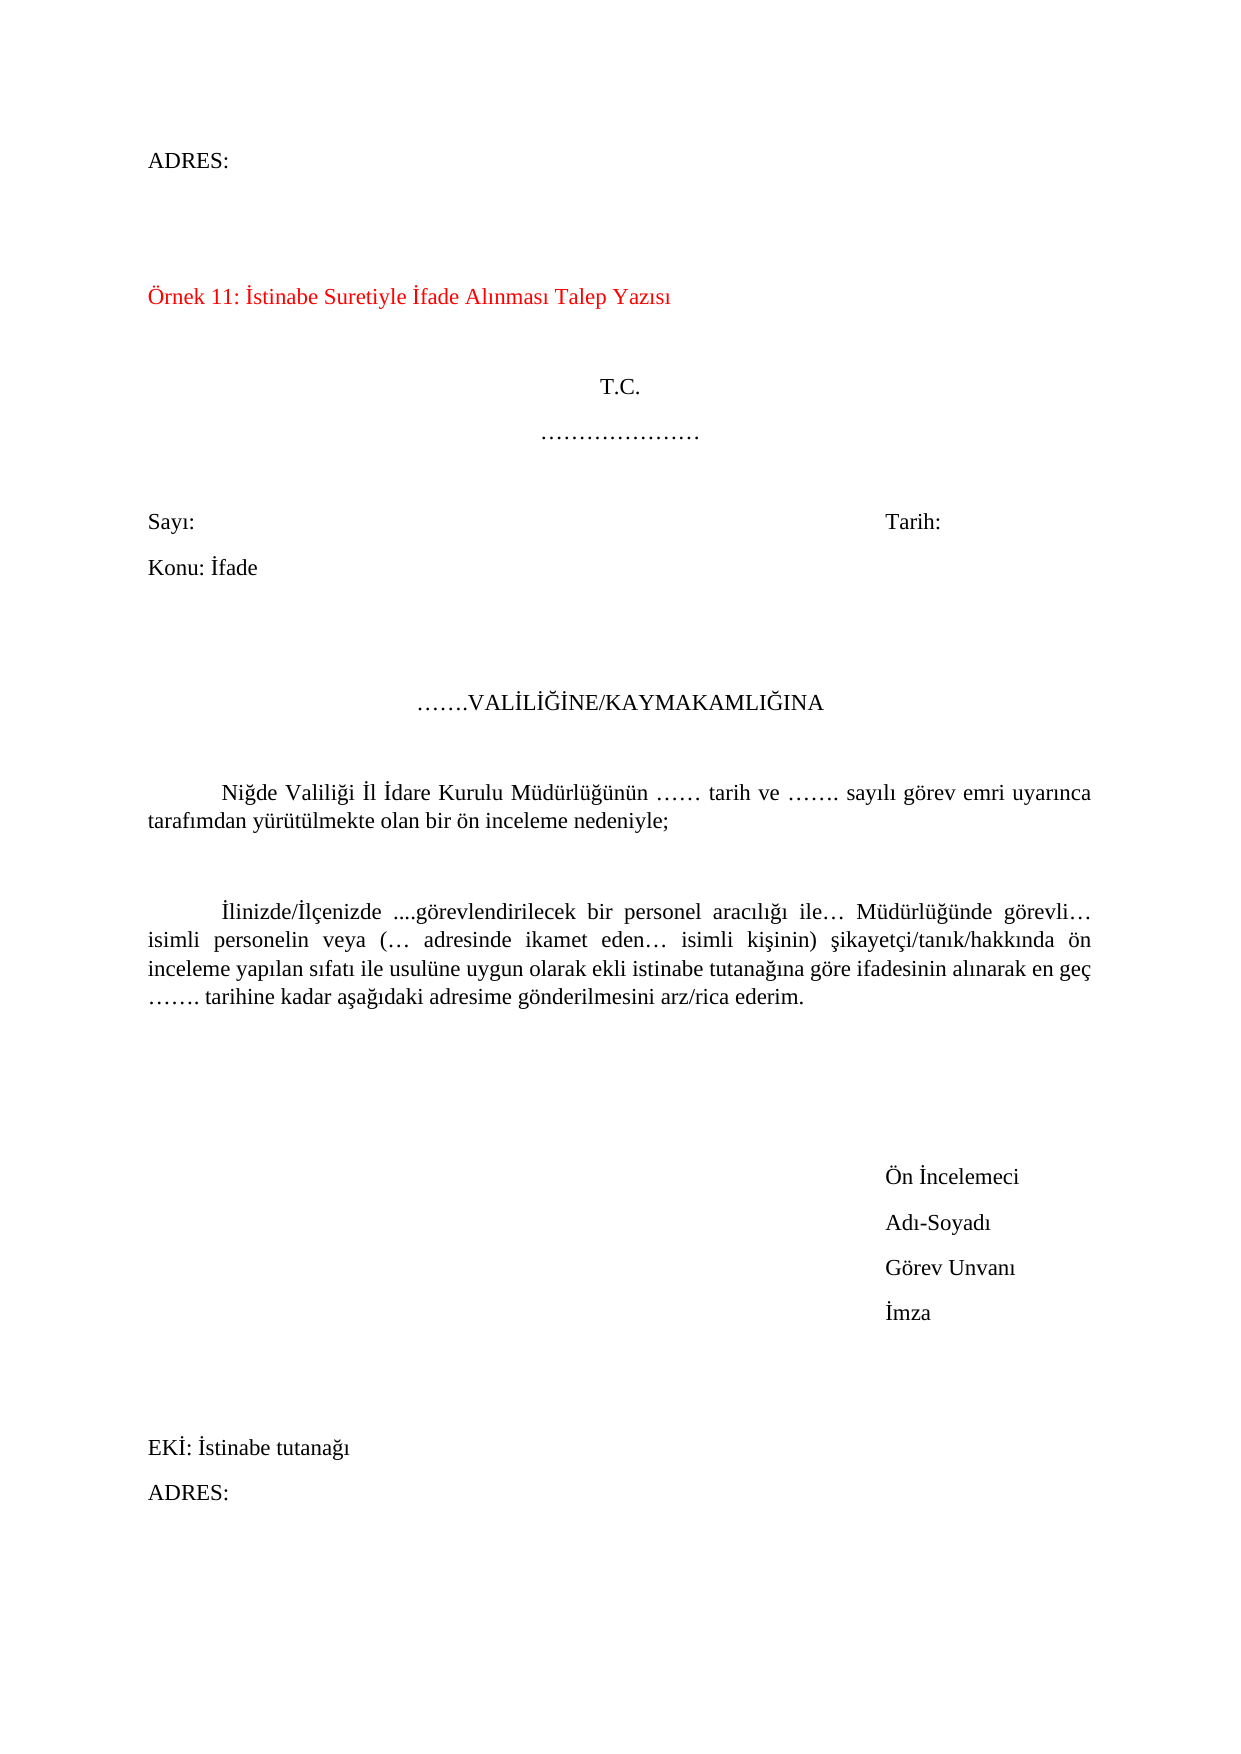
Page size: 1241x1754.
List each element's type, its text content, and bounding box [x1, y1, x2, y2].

text Görev Unvanı [148, 1254, 1093, 1280]
text Konu: İfade [148, 553, 1093, 580]
text Adı-Soyadı [148, 1208, 1093, 1235]
text İmza [148, 1299, 1093, 1325]
text İlinizde/İlçenizde ....görevlendirilecek bir personel aracılığı ile… Müdürlüğünde görevli… isimli personelin veya (… adresinde ikamet eden… isimli kişinin) şikayetçi/tanık/hakkında ön inceleme yapılan sıfatı ile usulüne uygun olarak ekli istinabe tutanağına göre ifadesinin alınarak en geç ……. tarihine kadar aşağıdaki adresime gönderilmesini arz/rica ederim. [148, 898, 1093, 1009]
text …….VALİLİĞİNE/KAYMAKAMLIĞINA [148, 689, 1093, 715]
text Sayı: Tarih: [148, 508, 1093, 535]
text ADRES: [148, 1479, 1093, 1506]
text EKİ: İstinabe tutanağı [148, 1434, 1093, 1460]
text Örnek 11: İstinabe Suretiyle İfade Alınması Talep Yazısı [148, 283, 1093, 309]
text Ön İncelemeci [148, 1163, 1093, 1190]
text ………………… [148, 418, 1093, 444]
text ADRES: [148, 148, 1093, 174]
text Niğde Valiliği İl İdare Kurulu Müdürlüğünün …… tarih ve ……. sayılı görev emri uyarınca tarafımdan yürütülmekte olan bir ön inceleme nedeniyle; [148, 779, 1093, 834]
text T.C. [148, 373, 1093, 399]
